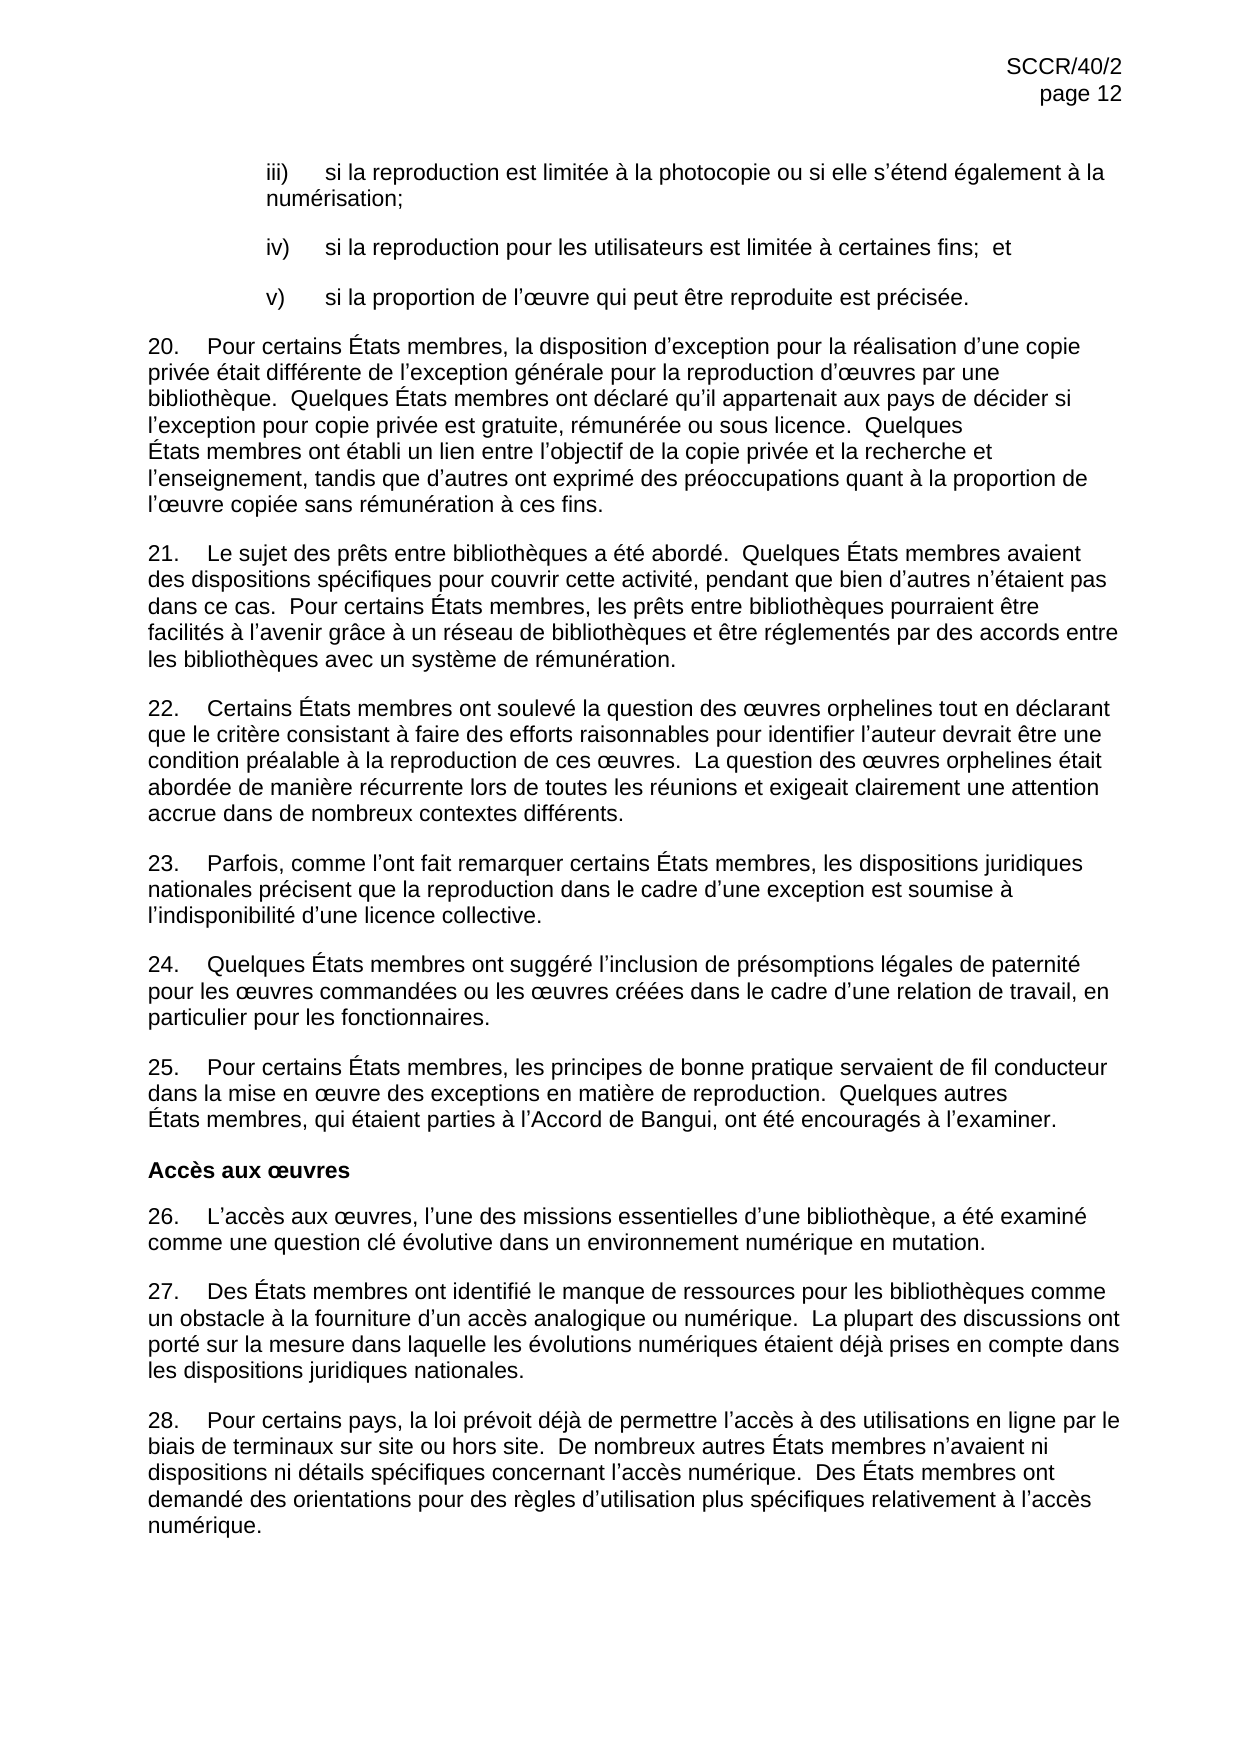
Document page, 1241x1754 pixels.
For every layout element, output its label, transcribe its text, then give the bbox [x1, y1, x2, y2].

list si la reproduction pour les utilisateurs est limitée à certaines fins; et [266, 234, 1122, 261]
text Parfois, comme lʼont fait remarquer certains États membres, les dispositions juridiques nationales précisent que la reproduction dans le cadre dʼune exception est soumise à lʼindisponibilité dʼune licence collective. [148, 849, 1122, 928]
text Quelques États membres ont suggéré lʼinclusion de présomptions légales de paternité pour les œuvres commandées ou les œuvres créées dans le cadre dʼune relation de travail, en particulier pour les fonctionnaires. [148, 951, 1122, 1031]
text Le sujet des prêts entre bibliothèques a été abordé. Quelques États membres avaient des dispositions spécifiques pour couvrir cette activité, pendant que bien dʼautres nʼétaient pas dans ce cas. Pour certains États membres, les prêts entre bibliothèques pourraient être facilités à lʼavenir grâce à un réseau de bibliothèques et être réglementés par des accords entre les bibliothèques avec un système de rémunération. [148, 540, 1122, 672]
text Pour certains pays, la loi prévoit déjà de permettre lʼaccès à des utilisations en ligne par le biais de terminaux sur site ou hors site. De nombreux autres États membres nʼavaient ni dispositions ni détails spécifiques concernant lʼaccès numérique. Des États membres ont demandé des orientations pour des règles dʼutilisation plus spécifiques relativement à lʼaccès numérique. [148, 1407, 1122, 1538]
text Pour certains États membres, la disposition dʼexception pour la réalisation dʼune copie privée était différente de lʼexception générale pour la reproduction dʼœuvres par une bibliothèque. Quelques États membres ont déclaré quʼil appartenait aux pays de décider si lʼexception pour copie privée est gratuite, rémunérée ou sous licence. Quelques États membres ont établi un lien entre lʼobjectif de la copie privée et la recherche et lʼenseignement, tandis que dʼautres ont exprimé des préoccupations quant à la proportion de lʼœuvre copiée sans rémunération à ces fins. [148, 333, 1122, 517]
list si la reproduction est limitée à la photocopie ou si elle sʼétend également à la numérisation; [266, 158, 1122, 211]
subtitle Accès aux œuvres [148, 1157, 1122, 1184]
text Lʼaccès aux œuvres, lʼune des missions essentielles dʼune bibliothèque, a été examiné comme une question clé évolutive dans un environnement numérique en mutation. [148, 1203, 1122, 1255]
text Des États membres ont identifié le manque de ressources pour les bibliothèques comme un obstacle à la fourniture dʼun accès analogique ou numérique. La plupart des discussions ont porté sur la mesure dans laquelle les évolutions numériques étaient déjà prises en compte dans les dispositions juridiques nationales. [148, 1278, 1122, 1384]
text Pour certains États membres, les principes de bonne pratique servaient de fil conducteur dans la mise en œuvre des exceptions en matière de reproduction. Quelques autres États membres, qui étaient parties à lʼAccord de Bangui, ont été encouragés à lʼexaminer. [148, 1053, 1122, 1132]
text Certains États membres ont soulevé la question des œuvres orphelines tout en déclarant que le critère consistant à faire des efforts raisonnables pour identifier lʼauteur devrait être une condition préalable à la reproduction de ces œuvres. La question des œuvres orphelines était abordée de manière récurrente lors de toutes les réunions et exigeait clairement une attention accrue dans de nombreux contextes différents. [148, 695, 1122, 827]
list si la proportion de lʼœuvre qui peut être reproduite est précisée. [266, 283, 1122, 310]
